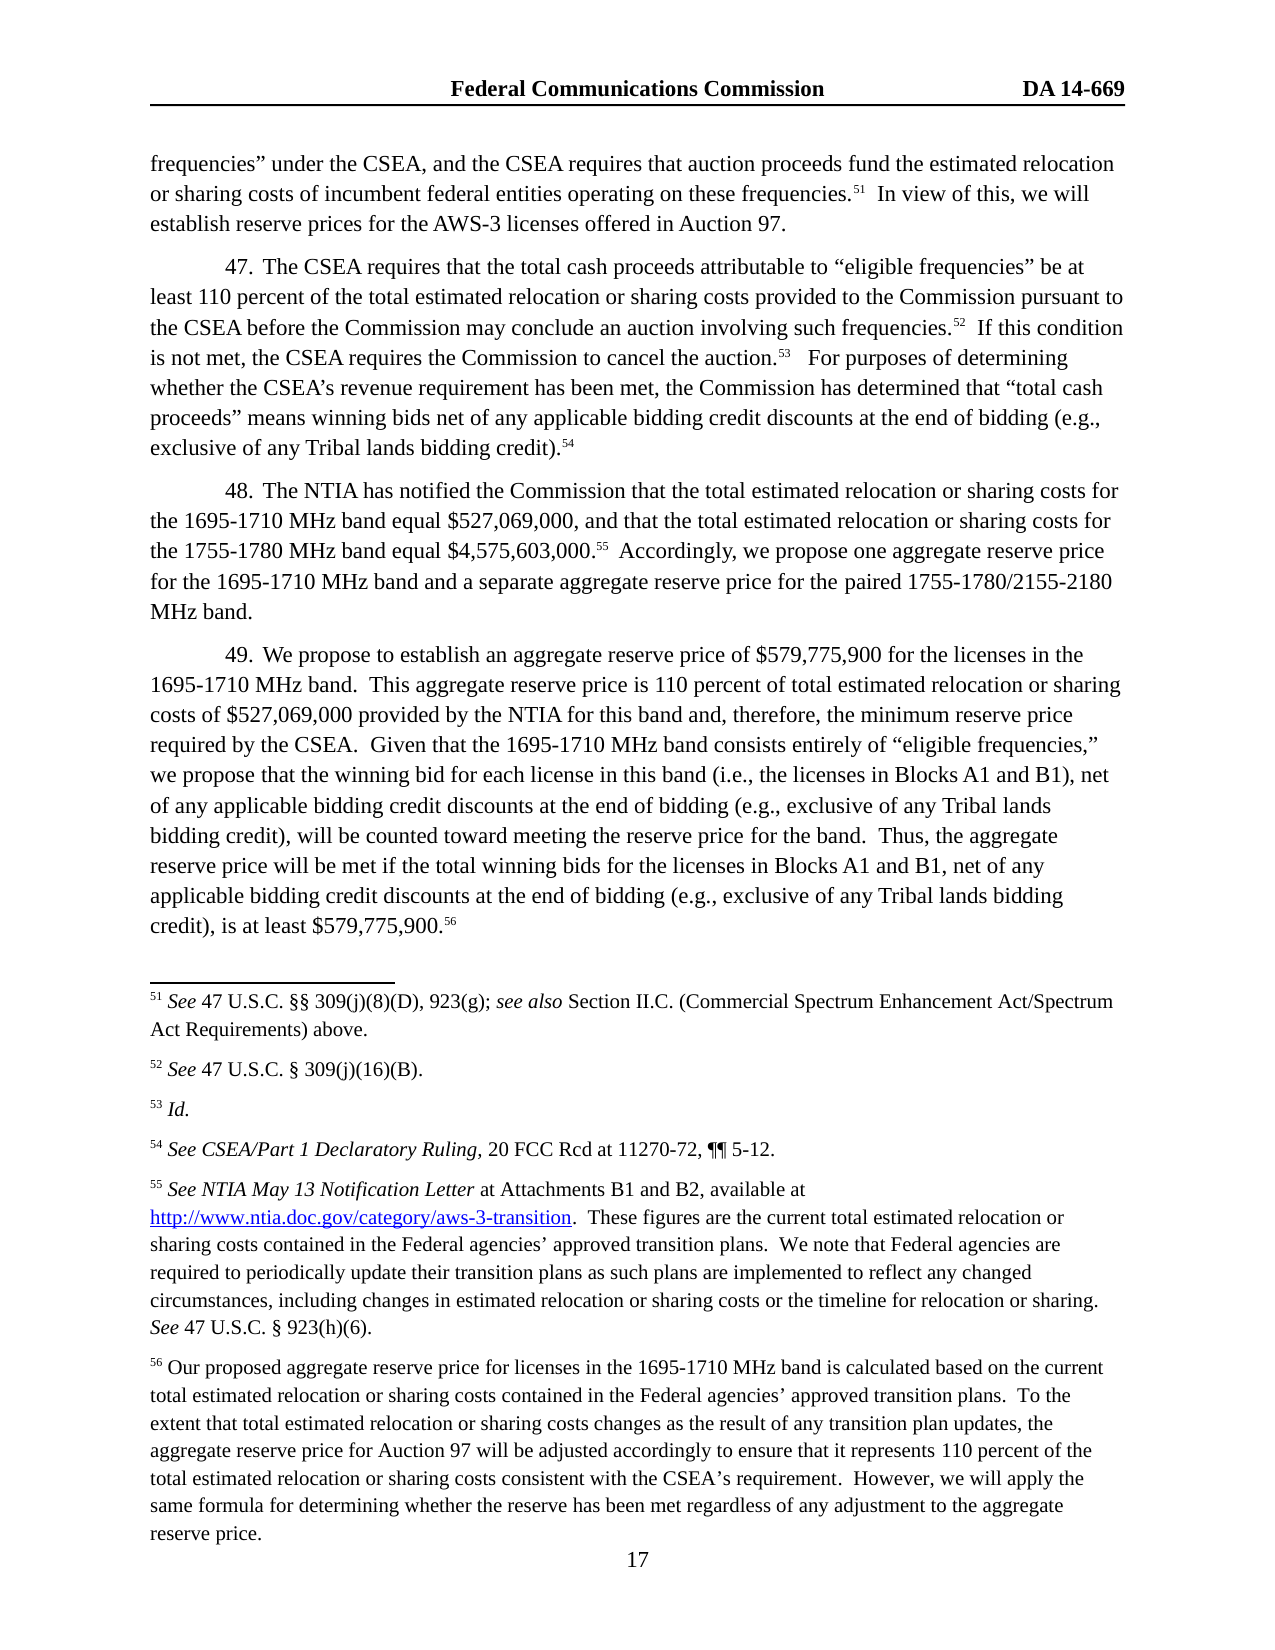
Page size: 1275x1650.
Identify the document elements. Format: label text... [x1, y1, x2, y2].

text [150, 150, 1125, 237]
text The NTIA has notified the Commission that the total estimated relocation or sharing costs for the 1695-1710 MHz band equal $527,069,000, and that the total estimated relocation or sharing costs for the 1755-1780 MHz band equal $4,575,603,000. Accordingly, we propose one aggregate reserve price for the 1695-1710 MHz band and a separate aggregate reserve price for the paired 1755-1780/2155-2180 MHz band. [150, 477, 1125, 624]
text We propose to establish an aggregate reserve price of $579,775,900 for the licenses in the 1695-1710 MHz band. This aggregate reserve price is 110 percent of total estimated relocation or sharing costs of $527,069,000 provided by the NTIA for this band and, therefore, the minimum reserve price required by the CSEA. Given that the 1695-1710 MHz band consists entirely of “eligible frequencies,” we propose that the winning bid for each license in this band (i.e., the licenses in Blocks A1 and B1), net of any applicable bidding credit discounts at the end of bidding (e.g., exclusive of any Tribal lands bidding credit), will be counted toward meeting the reserve price for the band. Thus, the aggregate reserve price will be met if the total winning bids for the licenses in Blocks A1 and B1, net of any applicable bidding credit discounts at the end of bidding (e.g., exclusive of any Tribal lands bidding credit), is at least $579,775,900. [150, 641, 1125, 939]
text The CSEA requires that the total cash proceeds attributable to “eligible frequencies” be at least 110 percent of the total estimated relocation or sharing costs provided to the Commission pursuant to the CSEA before the Commission may conclude an auction involving such frequencies. If this condition is not met, the CSEA requires the Commission to cancel the auction. For purposes of determining whether the CSEA’s revenue requirement has been met, the Commission has determined that “total cash proceeds” means winning bids net of any applicable bidding credit discounts at the end of bidding (e.g., exclusive of any Tribal lands bidding credit). [150, 253, 1125, 461]
